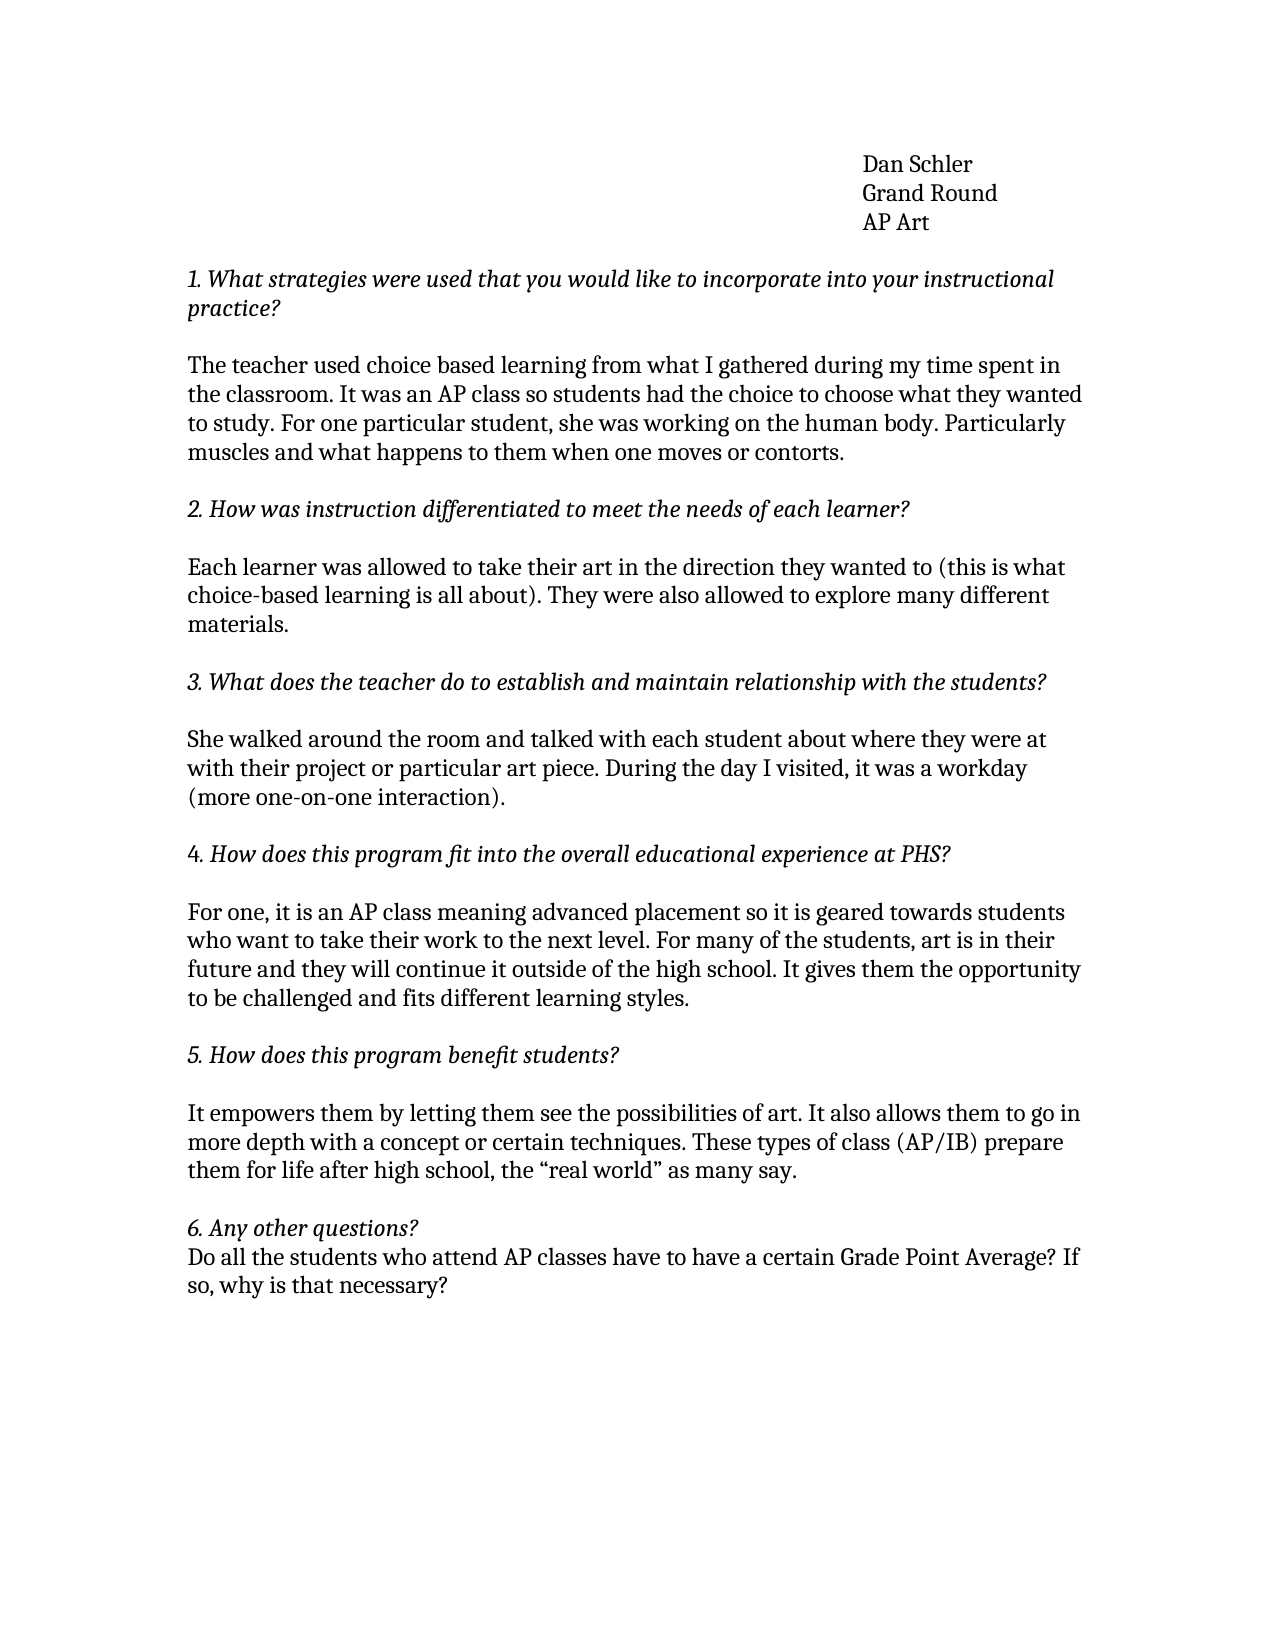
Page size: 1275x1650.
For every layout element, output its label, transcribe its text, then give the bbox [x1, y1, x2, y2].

text Each learner was allowed to take their art in the direction they wanted to (this is what choice-based learning is all about). They were also allowed to explore many different materials. [187, 552, 1087, 639]
text 6. Any other questions? [187, 1214, 1087, 1242]
text Dan Schler [187, 150, 1087, 179]
text The teacher used choice based learning from what I gathered during my time spent in the classroom. It was an AP class so students had the choice to choose what they wanted to study. For one particular student, she was working on the human body. Particularly muscles and what happens to them when one moves or contorts. [187, 351, 1087, 466]
text For one, it is an AP class meaning advanced placement so it is geared towards students who want to take their work to the next level. For many of the students, art is in their future and they will continue it outside of the high school. It gives them the opportunity to be challenged and fits different learning styles. [187, 897, 1087, 1012]
text 4. How does this program fit into the overall educational experience at PHS? [187, 840, 1087, 869]
text 1. What strategies were used that you would like to incorporate into your instructional practice? [187, 265, 1087, 322]
text 3. What does the teacher do to establish and maintain relationship with the students? [187, 667, 1087, 696]
text 2. How was instruction differentiated to meet the needs of each learner? [187, 495, 1087, 524]
text It empowers them by letting them see the possibilities of art. It also allows them to go in more depth with a concept or certain techniques. These types of class (AP/IB) prepare them for life after high school, the “real world” as many say. [187, 1099, 1087, 1185]
text AP Art [187, 207, 1087, 236]
text Do all the students who attend AP classes have to have a certain Grade Point Average? If so, why is that necessary? [187, 1242, 1087, 1300]
text Grand Round [187, 179, 1087, 207]
text She walked around the room and talked with each student about where they were at with their project or particular art piece. During the day I visited, it was a workday (more one-on-one interaction). [187, 725, 1087, 811]
text 5. How does this program benefit students? [187, 1041, 1087, 1070]
